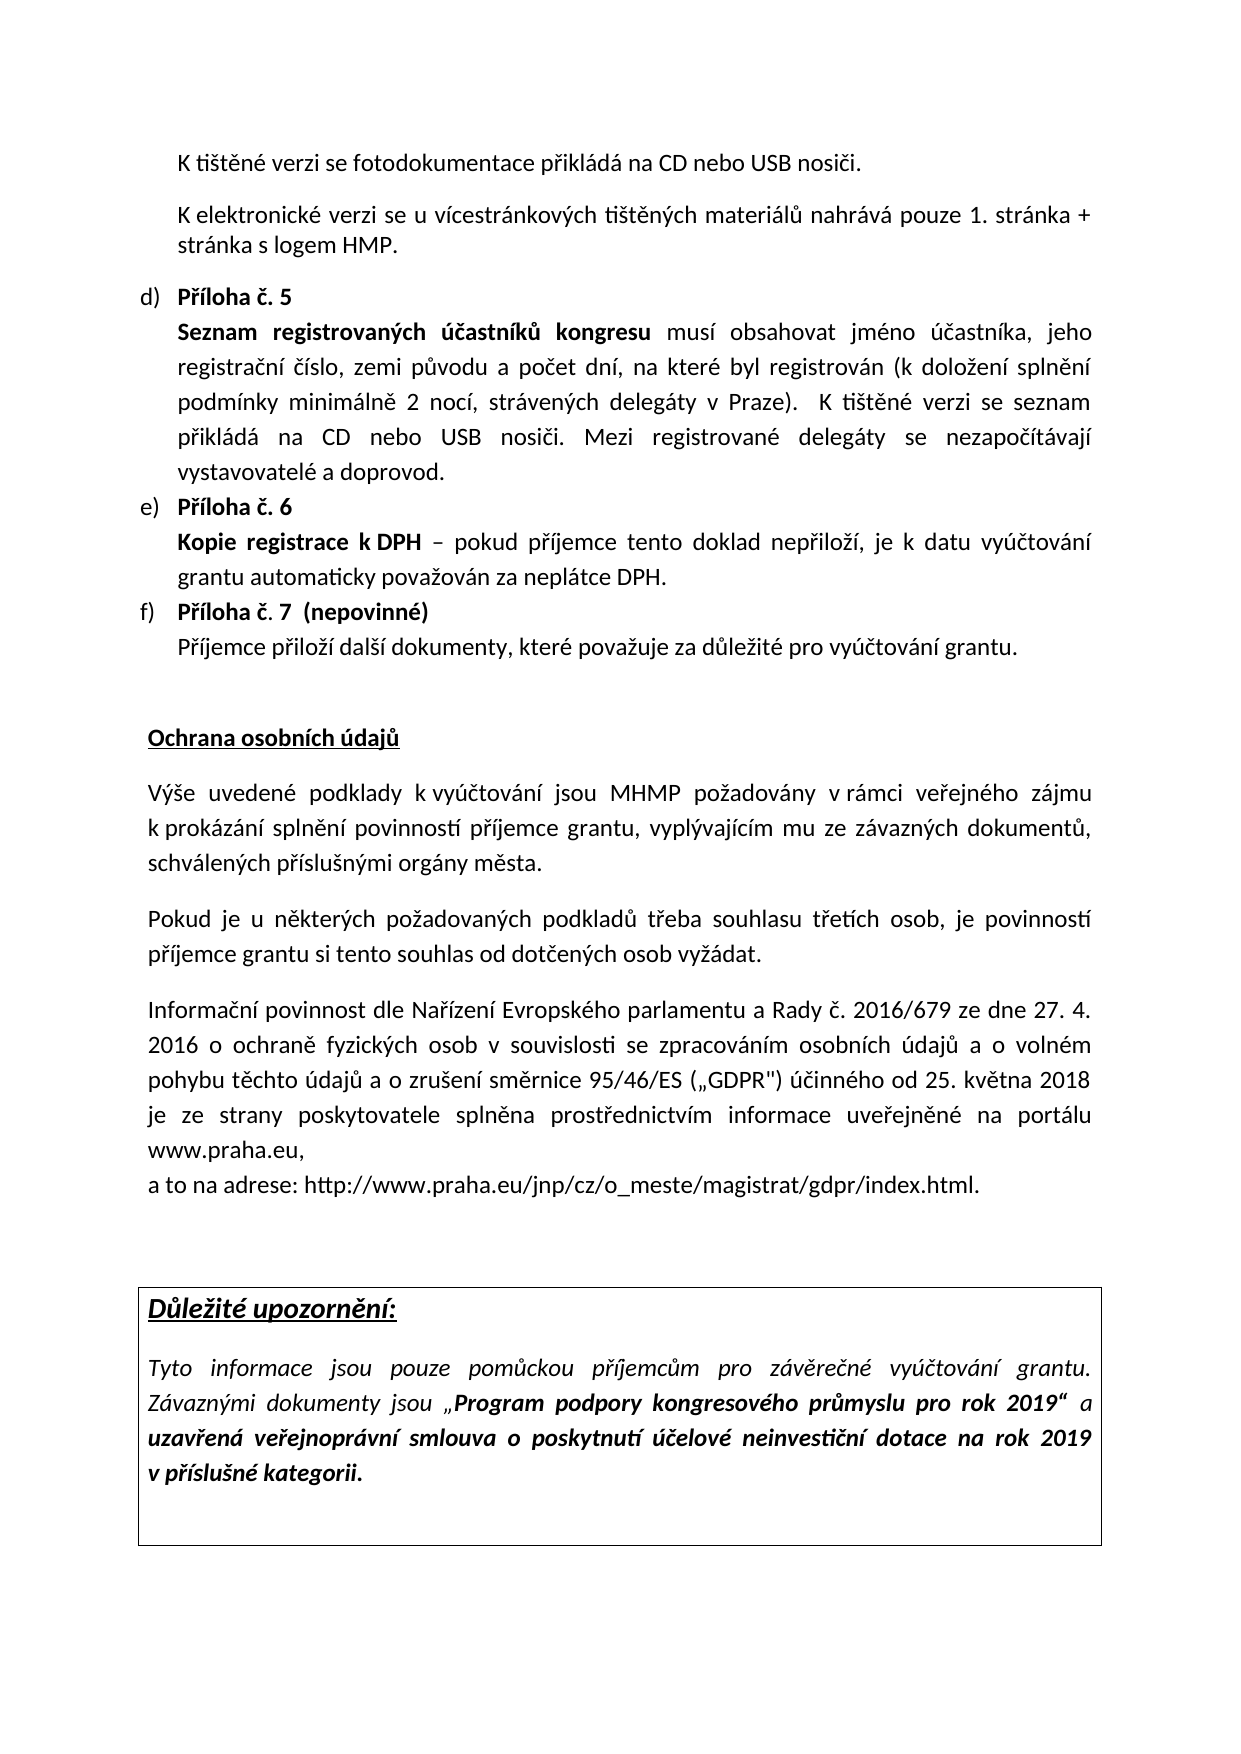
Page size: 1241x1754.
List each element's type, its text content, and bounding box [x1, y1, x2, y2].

list Příloha č. 5 [140, 281, 1093, 311]
text Ochrana osobních údajů [148, 722, 1093, 752]
list Kopie registrace k DPH – pokud příjemce tento doklad nepřiloží, je k datu vyúčtování grantu automaticky považován za neplátce DPH. [177, 526, 1093, 591]
list Příloha č. 6 [140, 491, 1093, 521]
text Informační povinnost dle Nařízení Evropského parlamentu a Rady č. 2016/679 ze dne 27. 4. 2016 o ochraně fyzických osob v souvislosti se zpracováním osobních údajů a o volném pohybu těchto údajů a o zrušení směrnice 95/46/ES („GDPR") účinného od 25. května 2018 je ze strany poskytovatele splněna prostřednictvím informace uveřejněné na portálu www.praha.eu, [148, 994, 1093, 1165]
text Výše uvedené podklady k vyúčtování jsou MHMP požadovány v rámci veřejného zájmu k prokázání splnění povinností příjemce grantu, vyplývajícím mu ze závazných dokumentů, schválených příslušnými orgány města. [148, 777, 1093, 878]
text Tyto informace jsou pouze pomůckou příjemcům pro závěrečné vyúčtování grantu. Závaznými dokumenty jsou „Program podpory kongresového průmyslu pro rok 2019“ a uzavřená veřejnoprávní smlouva o poskytnutí účelové neinvestiční dotace na rok 2019 v příslušné kategorii. [139, 1348, 1101, 1487]
text K elektronické verzi se u vícestránkových tištěných materiálů nahrává pouze 1. stránka + stránka s logem HMP. [177, 199, 1093, 260]
list Příloha č. 7 (nepovinné) [140, 596, 1093, 626]
list Seznam registrovaných účastníků kongresu musí obsahovat jméno účastníka, jeho registrační číslo, zemi původu a počet dní, na které byl registrován (k doložení splnění podmínky minimálně 2 nocí, strávených delegáty v Praze). K tištěné verzi se seznam přikládá na CD nebo USB nosiči. Mezi registrované delegáty se nezapočítávají vystavovatelé a doprovod. [177, 316, 1093, 486]
text a to na adrese: http://www.praha.eu/jnp/cz/o_meste/magistrat/gdpr/index.html. [148, 1169, 1093, 1200]
list Příjemce přiloží další dokumenty, které považuje za důležité pro vyúčtování grantu. [177, 631, 1093, 661]
text Důležité upozornění: [139, 1288, 1101, 1326]
text K tištěné verzi se fotodokumentace přikládá na CD nebo USB nosiči. [177, 148, 1093, 178]
text Pokud je u některých požadovaných podkladů třeba souhlasu třetích osob, je povinností příjemce grantu si tento souhlas od dotčených osob vyžádat. [148, 903, 1093, 969]
